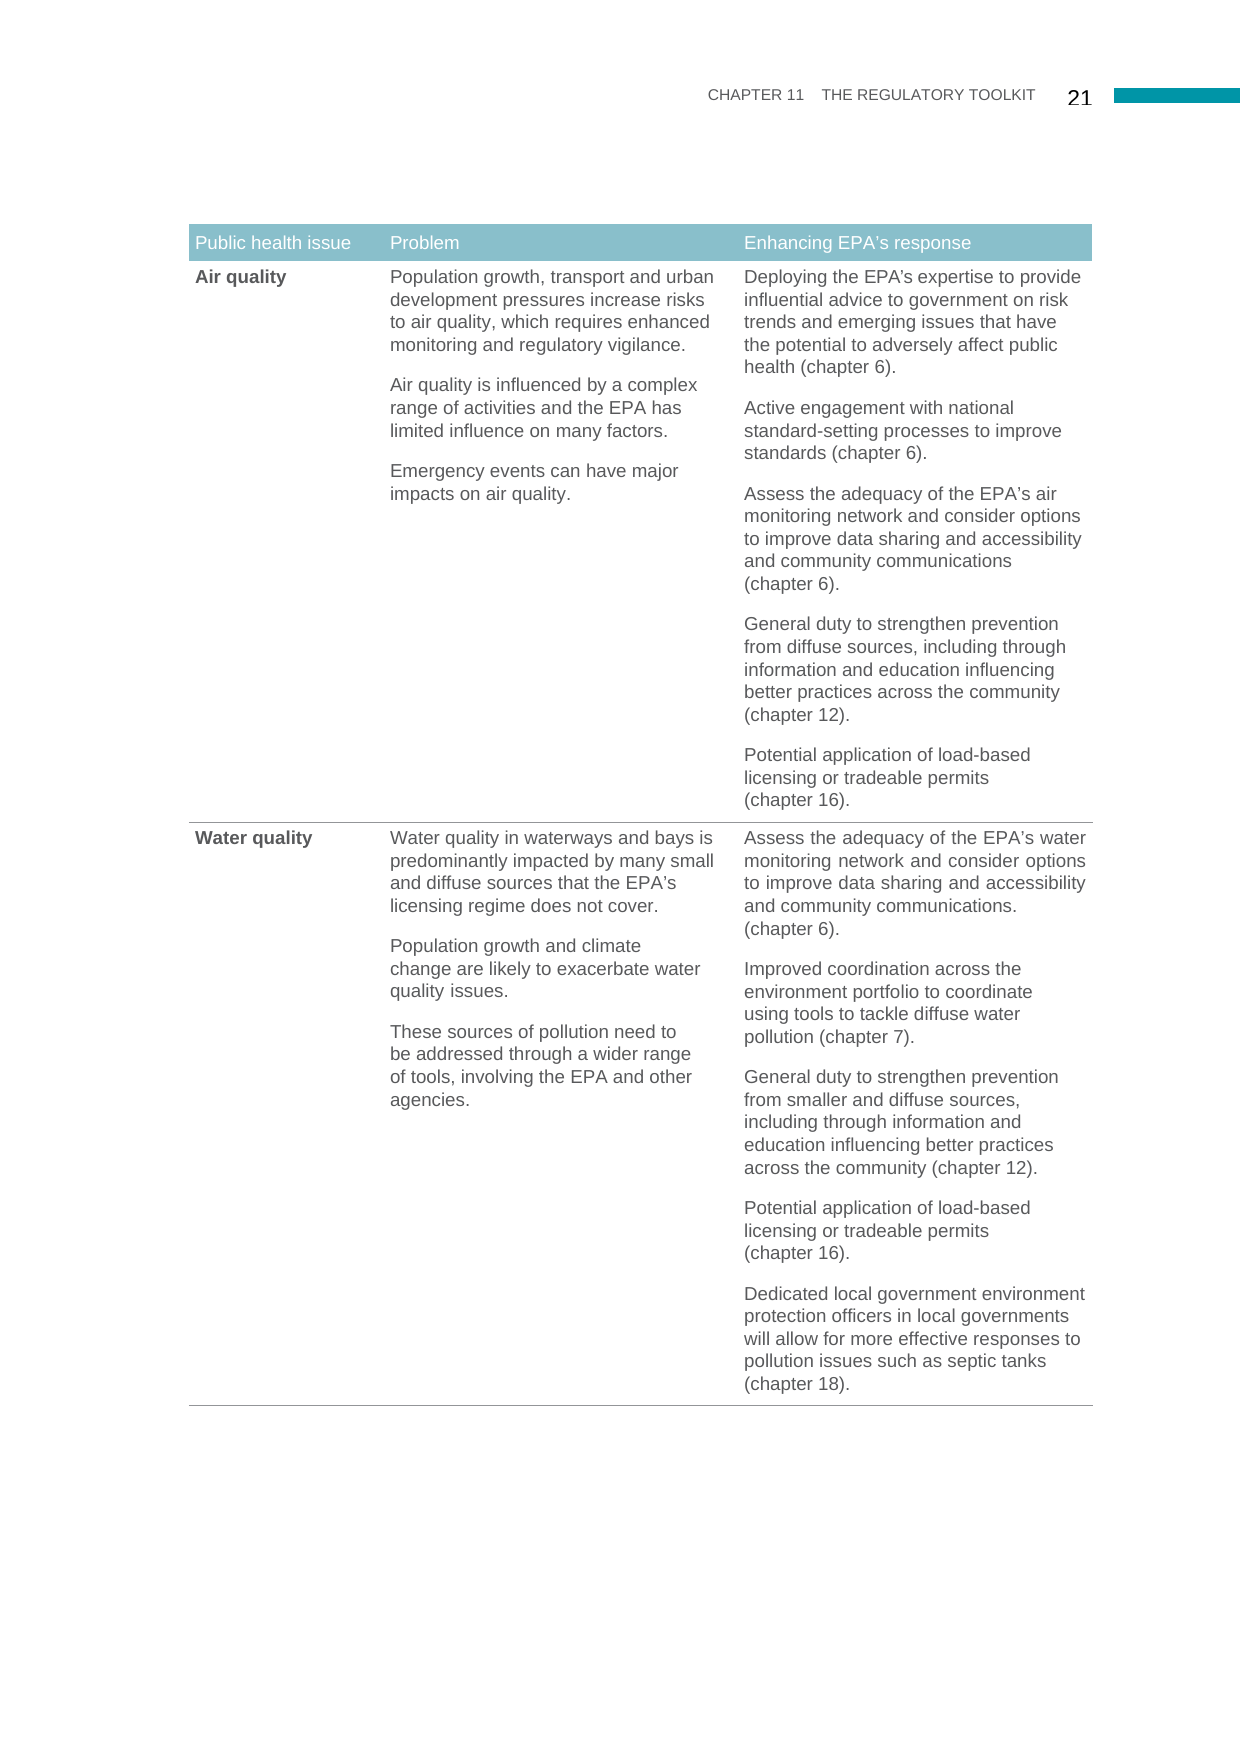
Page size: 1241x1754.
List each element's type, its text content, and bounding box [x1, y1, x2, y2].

table_cell Population growth, transport and urban development pressures increase risks to air quality, which requires enhanced monitoring and regulatory vigilance. Air quality is influenced by a complex range of activities and the EPA has limited influence on many factors. Emergency events can have major impacts on air quality. [371, 261, 731, 822]
table_cell Water quality [189, 823, 371, 1405]
table_header Problem [371, 224, 731, 261]
table_header Enhancing EPA’s response [731, 224, 1092, 261]
table_cell Air quality [189, 261, 371, 822]
table_cell Water quality in waterways and bays is predominantly impacted by many small and diffuse sources that the EPA’s licensing regime does not cover. Population growth and climate change are likely to exacerbate water quality issues. These sources of pollution need to be addressed through a wider range of tools, involving the EPA and other agencies. [371, 823, 731, 1405]
table_cell Assess the adequacy of the EPA’s water monitoring network and consider options to improve data sharing and accessibility and community communications. (chapter 6). Improved coordination across the environment portfolio to coordinate using tools to tackle diffuse water pollution (chapter 7). General duty to strengthen prevention from smaller and diffuse sources, including through information and education influencing better practices across the community (chapter 12). Potential application of load-based licensing or tradeable permits (chapter 16). Dedicated local government environment protection officers in local governments will allow for more effective responses to pollution issues such as septic tanks (chapter 18). [731, 823, 1092, 1405]
table_cell Deploying the EPA’s expertise to provide influential advice to government on risk trends and emerging issues that have the potential to adversely affect public health (chapter 6). Active engagement with national standard-setting processes to improve standards (chapter 6). Assess the adequacy of the EPA’s air monitoring network and consider options to improve data sharing and accessibility and community communications (chapter 6). General duty to strengthen prevention from diffuse sources, including through information and education influencing better practices across the community (chapter 12). Potential application of load-based licensing or tradeable permits (chapter 16). [731, 261, 1092, 822]
table_header Public health issue [189, 224, 371, 261]
